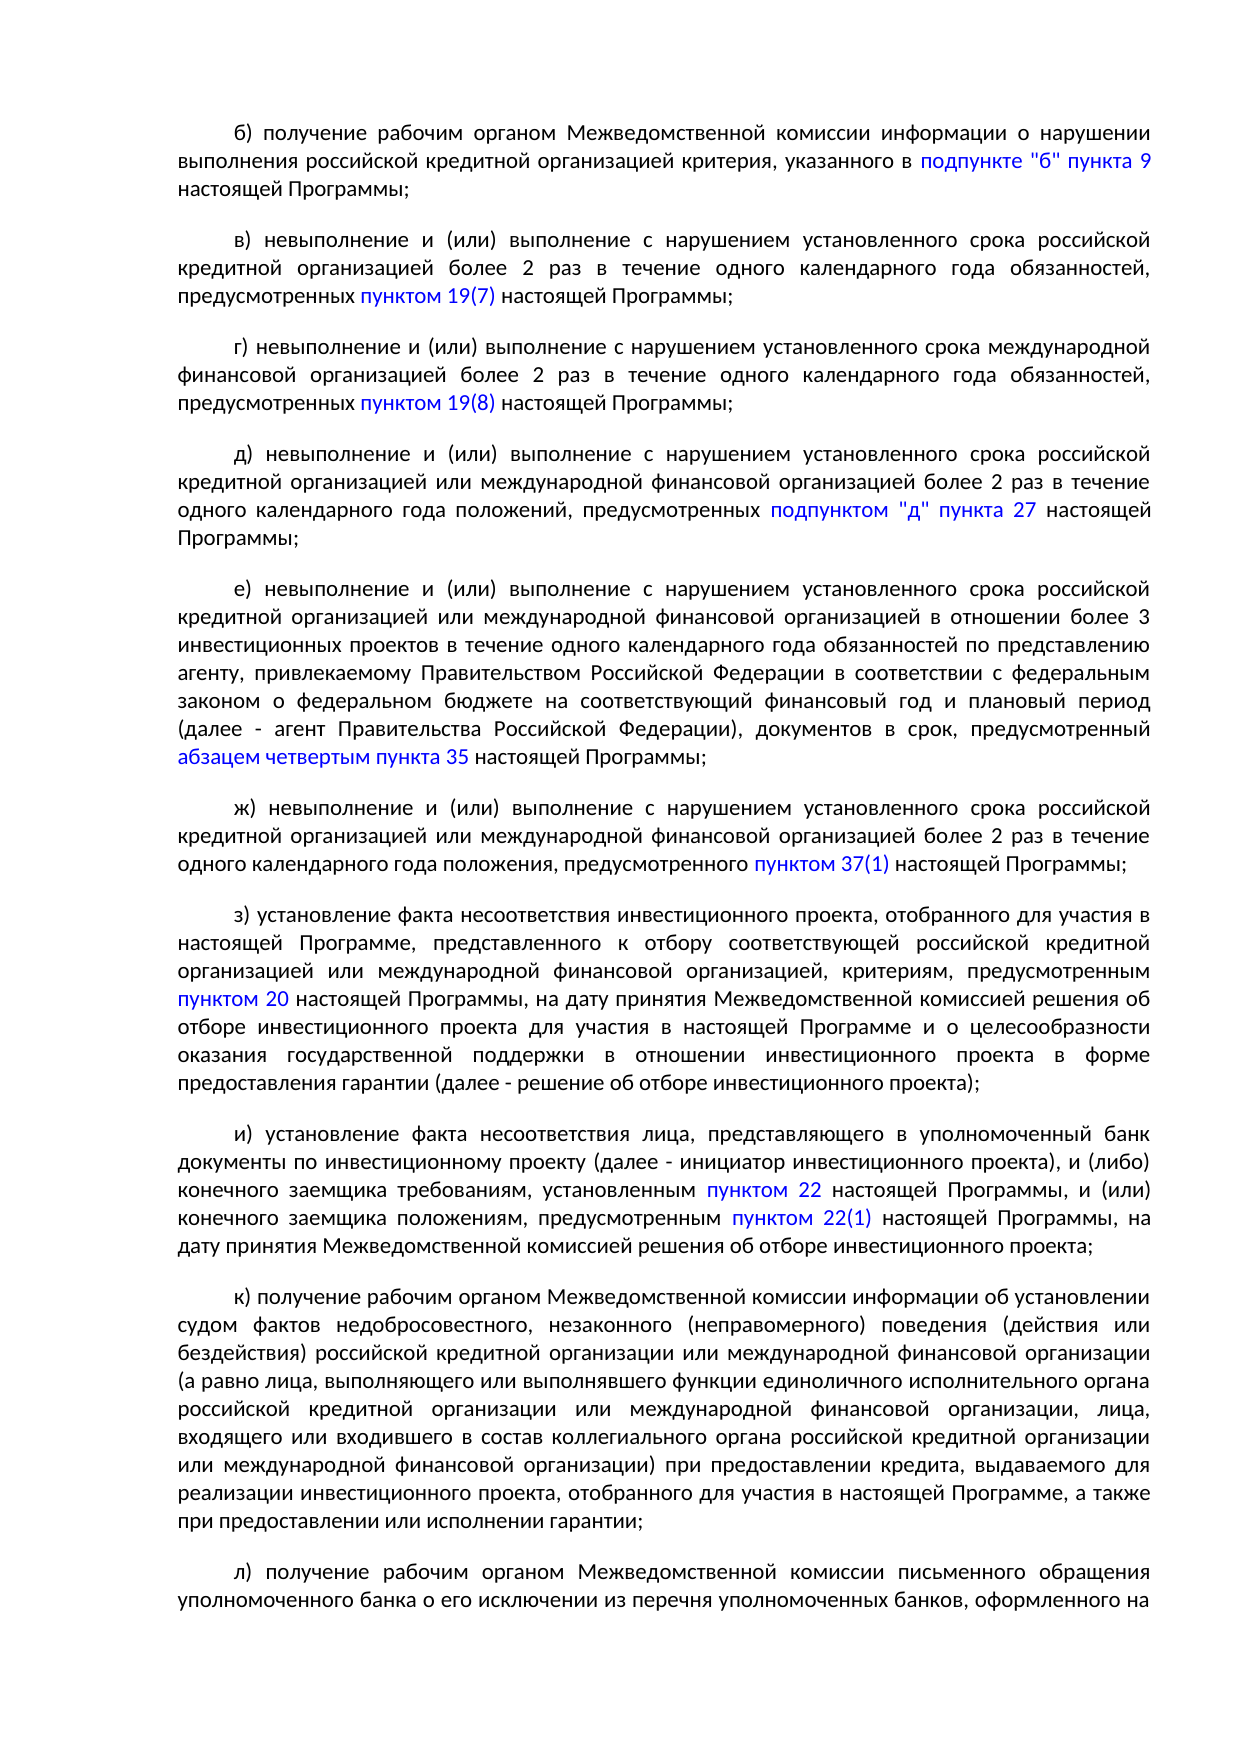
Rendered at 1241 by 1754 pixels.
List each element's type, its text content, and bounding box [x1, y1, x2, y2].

text б) получение рабочим органом Межведомственной комиссии информации о нарушении выполнения российской кредитной организацией критерия, указанного в подпункте "б" пункта 9 настоящей Программы; [177, 118, 1152, 202]
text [177, 1557, 1152, 1613]
text г) невыполнение и (или) выполнение с нарушением установленного срока международной финансовой организацией более 2 раз в течение одного календарного года обязанностей, предусмотренных пунктом 19(8) настоящей Программы; [177, 332, 1152, 416]
text ж) невыполнение и (или) выполнение с нарушением установленного срока российской кредитной организацией или международной финансовой организацией более 2 раз в течение одного календарного года положения, предусмотренного пунктом 37(1) настоящей Программы; [177, 793, 1152, 877]
text в) невыполнение и (или) выполнение с нарушением установленного срока российской кредитной организацией более 2 раз в течение одного календарного года обязанностей, предусмотренных пунктом 19(7) настоящей Программы; [177, 225, 1152, 309]
text з) установление факта несоответствия инвестиционного проекта, отобранного для участия в настоящей Программе, представленного к отбору соответствующей российской кредитной организацией или международной финансовой организацией, критериям, предусмотренным пунктом 20 настоящей Программы, на дату принятия Межведомственной комиссией решения об отборе инвестиционного проекта для участия в настоящей Программе и о целесообразности оказания государственной поддержки в отношении инвестиционного проекта в форме предоставления гарантии (далее - решение об отборе инвестиционного проекта); [177, 900, 1152, 1096]
text к) получение рабочим органом Межведомственной комиссии информации об установлении судом фактов недобросовестного, незаконного (неправомерного) поведения (действия или бездействия) российской кредитной организации или международной финансовой организации (а равно лица, выполняющего или выполнявшего функции единоличного исполнительного органа российской кредитной организации или международной финансовой организации, лица, входящего или входившего в состав коллегиального органа российской кредитной организации или международной финансовой организации) при предоставлении кредита, выдаваемого для реализации инвестиционного проекта, отобранного для участия в настоящей Программе, а также при предоставлении или исполнении гарантии; [177, 1282, 1152, 1534]
text е) невыполнение и (или) выполнение с нарушением установленного срока российской кредитной организацией или международной финансовой организацией в отношении более 3 инвестиционных проектов в течение одного календарного года обязанностей по представлению агенту, привлекаемому Правительством Российской Федерации в соответствии с федеральным законом о федеральном бюджете на соответствующий финансовый год и плановый период (далее - агент Правительства Российской Федерации), документов в срок, предусмотренный абзацем четвертым пункта 35 настоящей Программы; [177, 574, 1152, 770]
text д) невыполнение и (или) выполнение с нарушением установленного срока российской кредитной организацией или международной финансовой организацией более 2 раз в течение одного календарного года положений, предусмотренных подпунктом "д" пункта 27 настоящей Программы; [177, 439, 1152, 551]
text и) установление факта несоответствия лица, представляющего в уполномоченный банк документы по инвестиционному проекту (далее - инициатор инвестиционного проекта), и (либо) конечного заемщика требованиям, установленным пунктом 22 настоящей Программы, и (или) конечного заемщика положениям, предусмотренным пунктом 22(1) настоящей Программы, на дату принятия Межведомственной комиссией решения об отборе инвестиционного проекта; [177, 1119, 1152, 1259]
